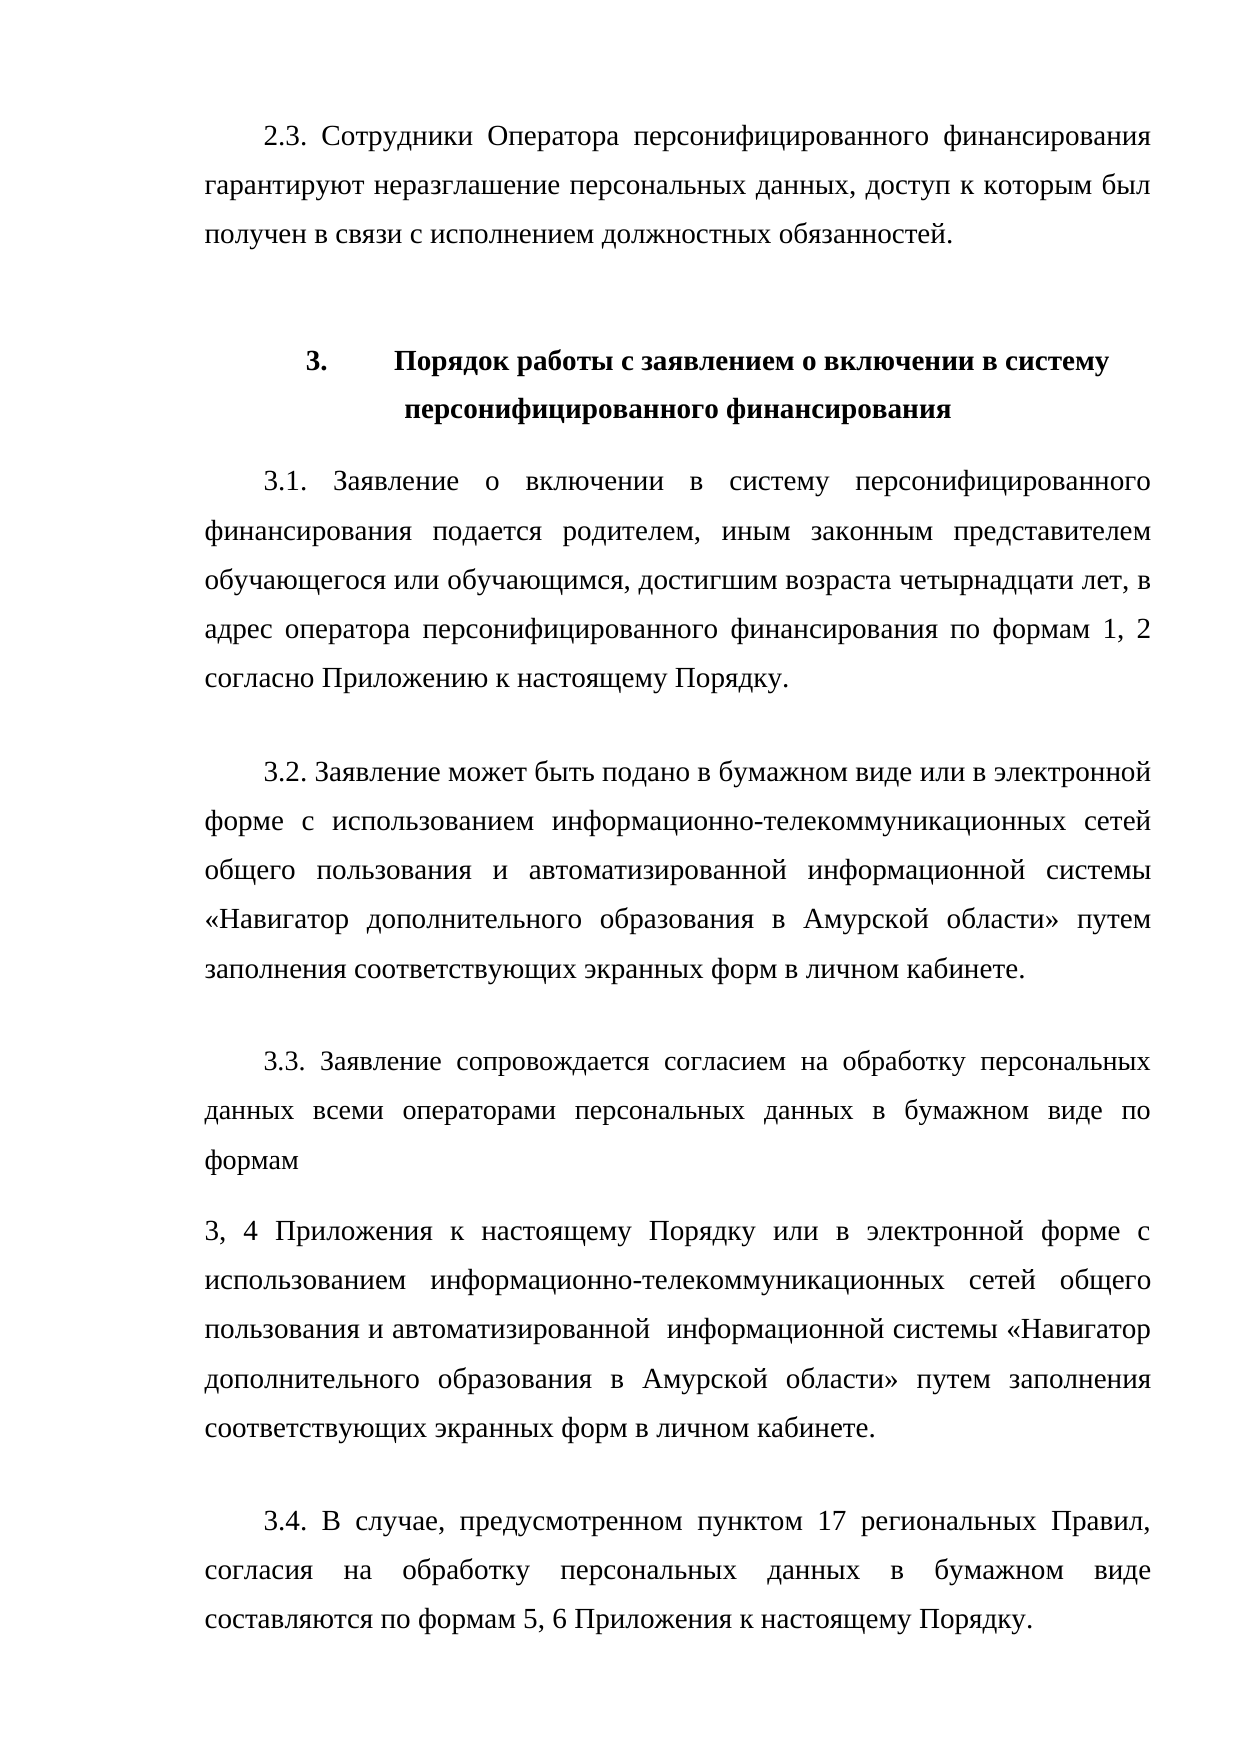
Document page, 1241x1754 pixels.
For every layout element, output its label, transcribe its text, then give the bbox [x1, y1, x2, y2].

text 3.4. В случае, предусмотренном пунктом 17 региональных Правил, согласия на обработку персональных данных в бумажном виде составляются по формам 5, 6 Приложения к настоящему Порядку. [204, 1503, 1152, 1635]
list Порядок работы с заявлением о включении в систему персонифицированного финансирования [204, 343, 1152, 425]
text 3.1. Заявление о включении в систему персонифицированного финансирования подается родителем, иным законным представителем обучающегося или обучающимся, достигшим возраста четырнадцати лет, в адрес оператора персонифицированного финансирования по формам 1, 2 согласно Приложению к настоящему Порядку. [204, 463, 1152, 694]
text 3.2. Заявление может быть подано в бумажном виде или в электронной форме с использованием информационно-телекоммуникационных сетей общего пользования и автоматизированной информационной системы «Навигатор дополнительного образования в Амурской области» путем заполнения соответствующих экранных форм в личном кабинете. [204, 754, 1152, 984]
text 2.3. Сотрудники Оператора персонифицированного финансирования гарантируют неразглашение персональных данных, доступ к которым был получен в связи с исполнением должностных обязанностей. [204, 118, 1152, 249]
text 3.3. Заявление сопровождается согласием на обработку персональных данных всеми операторами персональных данных в бумажном виде по формам [204, 1044, 1152, 1175]
text 3, 4 Приложения к настоящему Порядку или в электронной форме с использованием информационно-телекоммуникационных сетей общего пользования и автоматизированной информационной системы «Навигатор дополнительного образования в Амурской области» путем заполнения соответствующих экранных форм в личном кабинете. [204, 1213, 1152, 1444]
